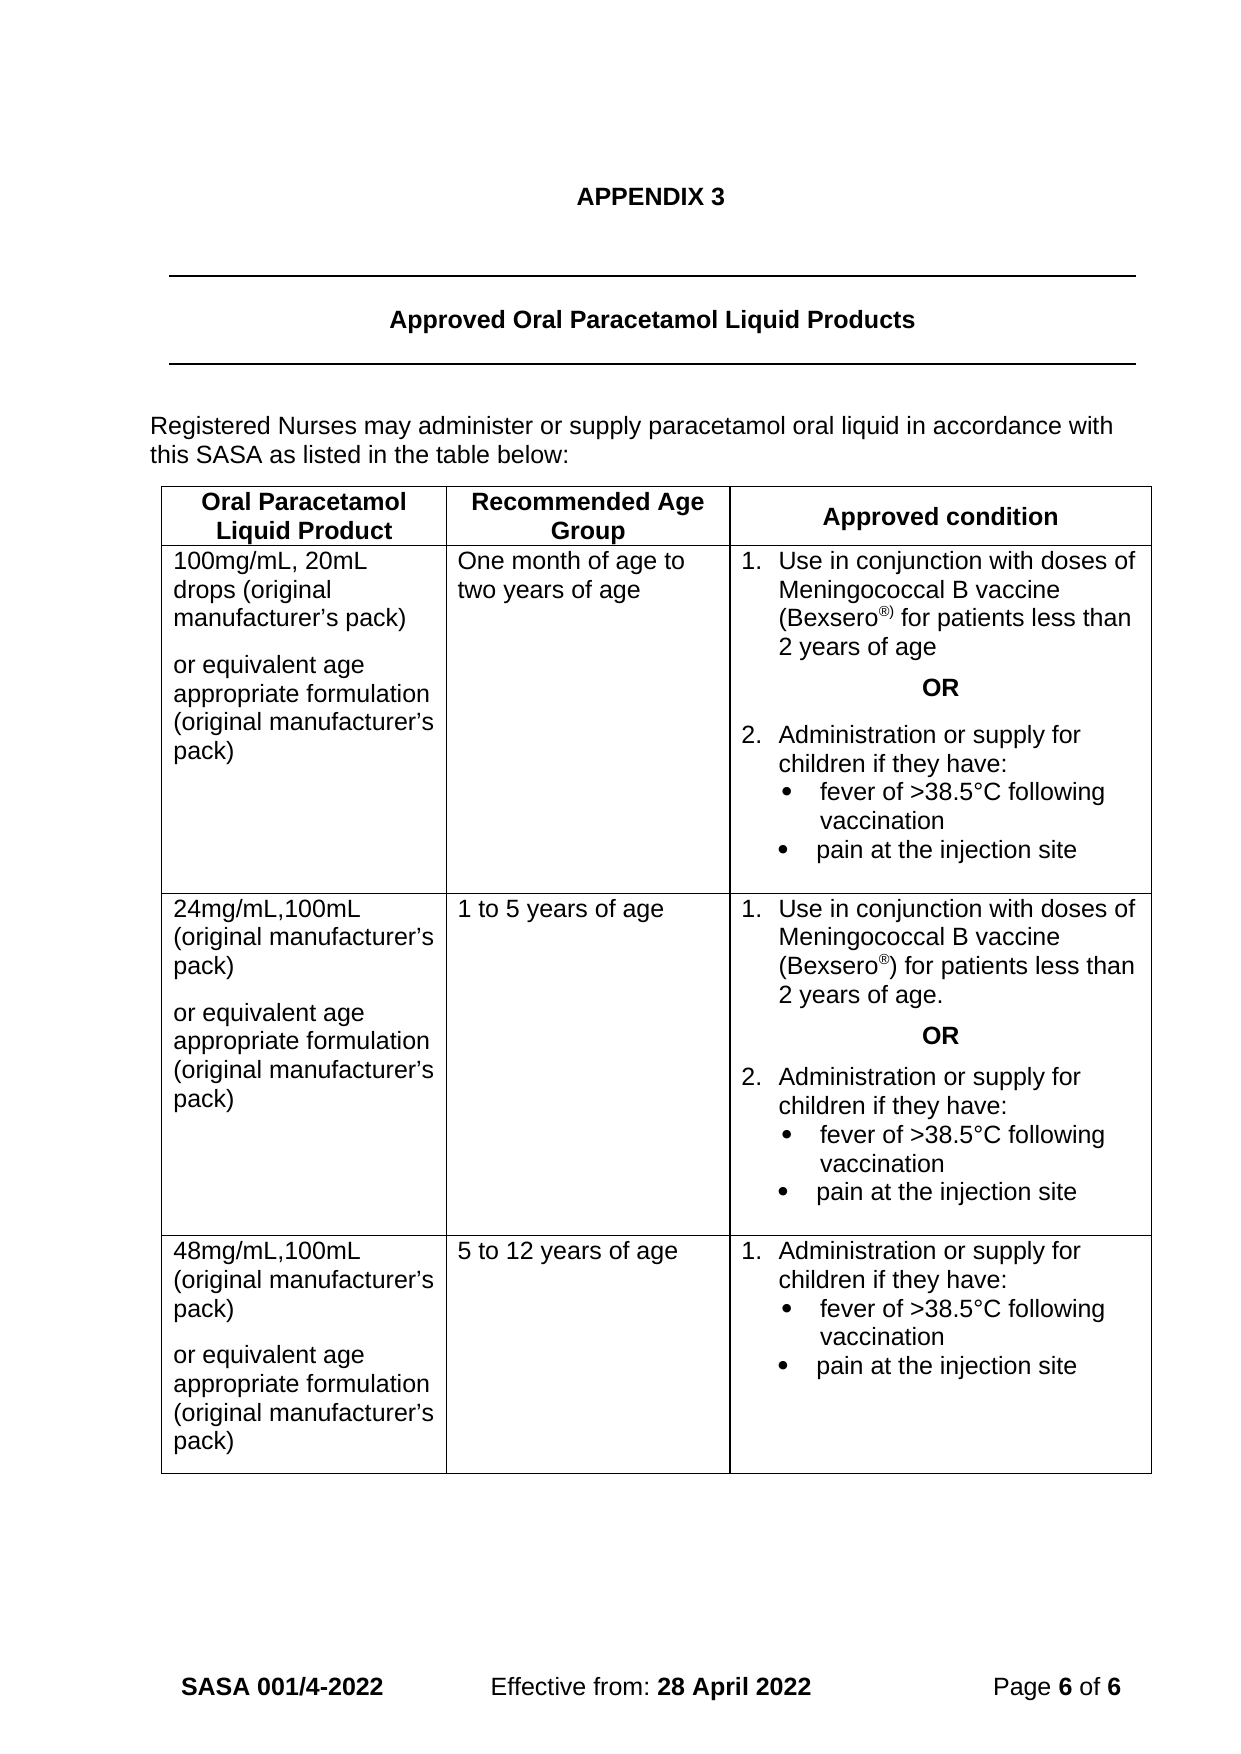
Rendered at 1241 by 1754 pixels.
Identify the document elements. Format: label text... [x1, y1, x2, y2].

table_cell 1 to 5 years of age [447, 894, 729, 1235]
table_cell 100mg/mL, 20mL drops (original manufacturer’s pack) or equivalent age appropriate formulation (original manufacturer’s pack) [162, 546, 446, 892]
text APPENDIX 3 [150, 182, 1152, 211]
table_cell 48mg/mL,100mL (original manufacturer’s pack) or equivalent age appropriate formulation (original manufacturer’s pack) [162, 1236, 446, 1473]
table_header Recommended Age Group [447, 487, 729, 545]
table_header Approved Oral Paracetamol Liquid Products [169, 277, 1136, 363]
table_header Approved condition [731, 487, 1151, 545]
table_cell 24mg/mL,100mL (original manufacturer’s pack) or equivalent age appropriate formulation (original manufacturer’s pack) [162, 894, 446, 1235]
table_cell Use in conjunction with doses of Meningococcal B vaccine (Bexsero®) for patients less than 2 years of age. OR Administration or supply for children if they have: fever of >38.5°C following vaccination pain at the injection site [731, 894, 1151, 1235]
table_header Oral Paracetamol Liquid Product [162, 487, 446, 545]
table_cell 5 to 12 years of age [447, 1236, 729, 1473]
table_cell One month of age to two years of age [447, 546, 729, 892]
text Registered Nurses may administer or supply paracetamol oral liquid in accordance with this SASA as listed in the table below: [150, 411, 1152, 468]
table_cell Administration or supply for children if they have: fever of >38.5°C following vaccination pain at the injection site [731, 1236, 1151, 1473]
table_cell Use in conjunction with doses of Meningococcal B vaccine (Bexsero®) for patients less than 2 years of age OR Administration or supply for children if they have: fever of >38.5°C following vaccination pain at the injection site [731, 546, 1151, 892]
